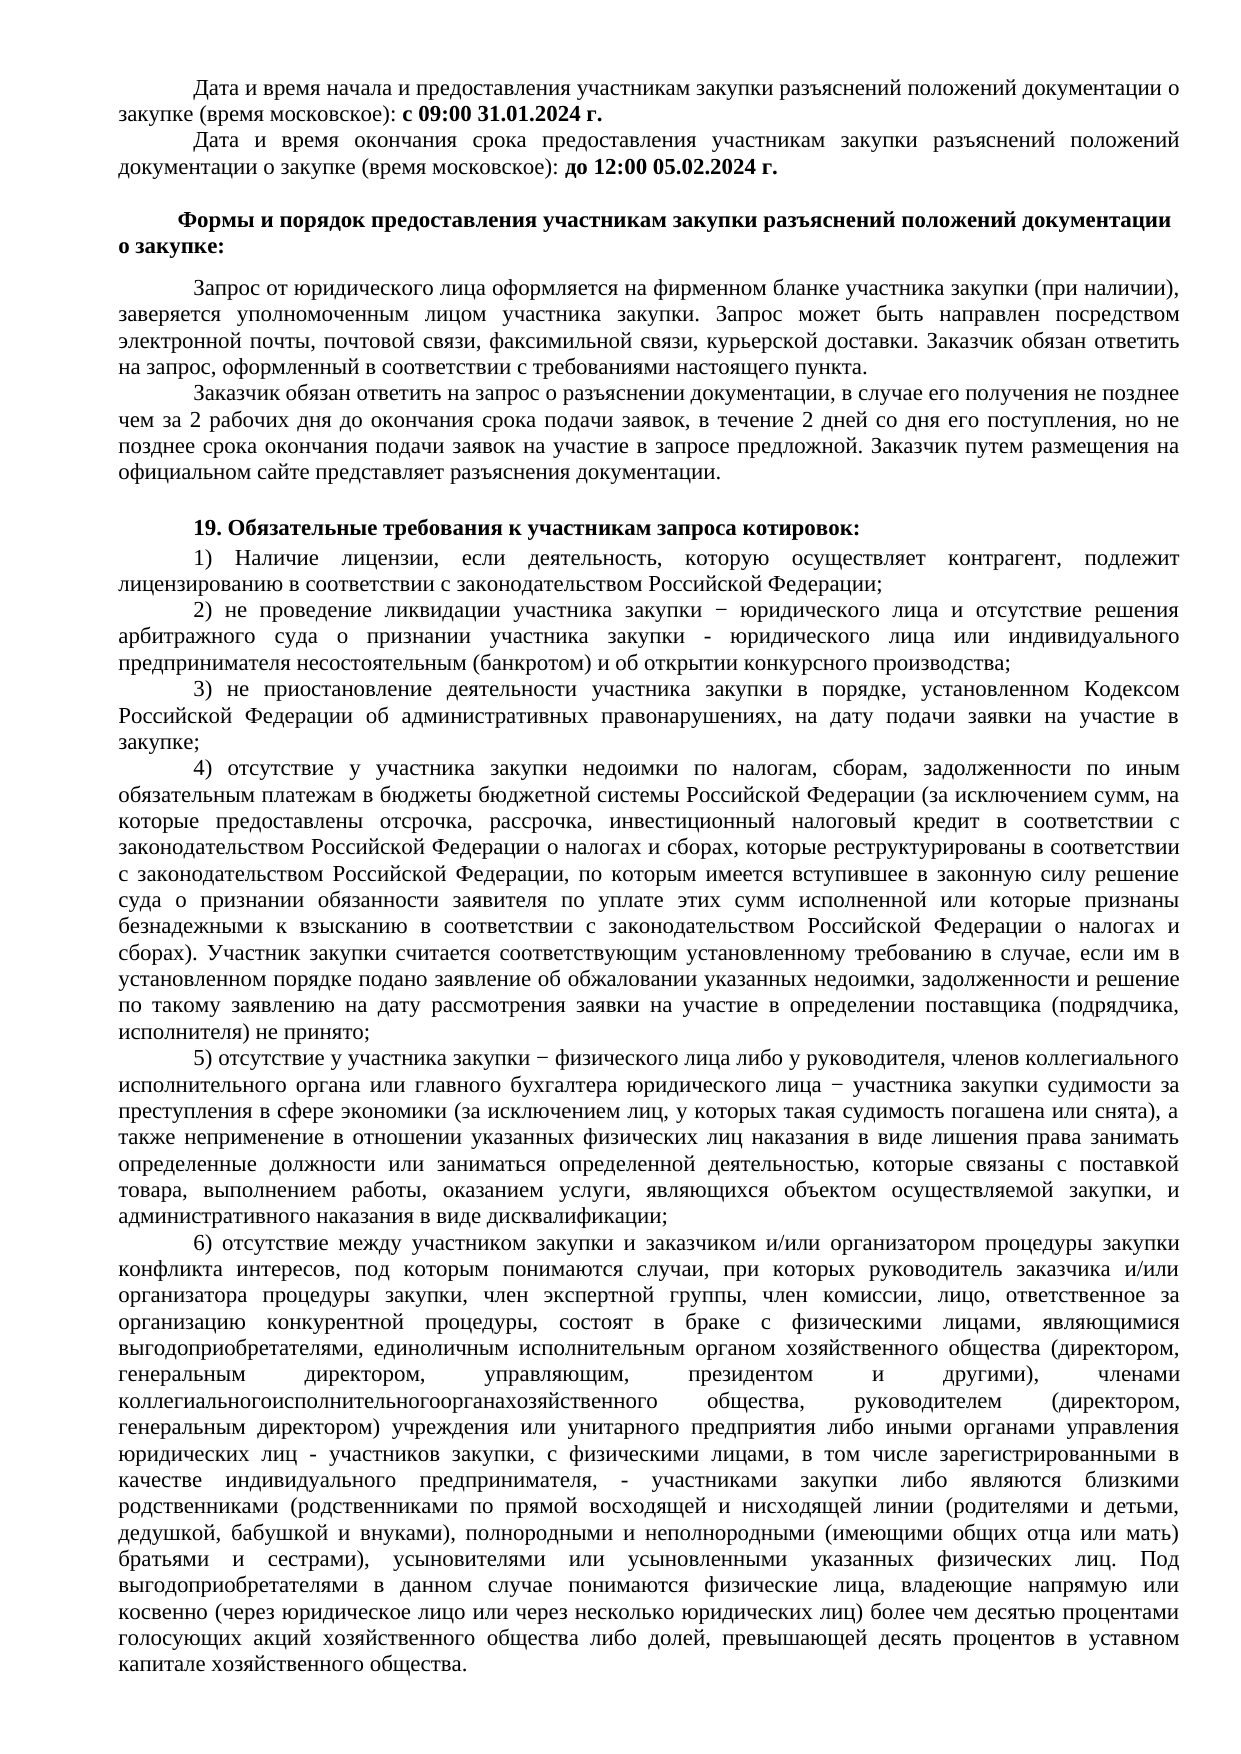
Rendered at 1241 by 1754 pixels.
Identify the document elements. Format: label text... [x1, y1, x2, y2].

text 2) не проведение ликвидации участника закупки − юридического лица и отсутствие решения арбитражного суда о признании участника закупки - юридического лица или индивидуального предпринимателя несостоятельным (банкротом) и об открытии конкурсного производства; [118, 596, 1181, 675]
text 5) отсутствие у участника закупки − физического лица либо у руководителя, членов коллегиального исполнительного органа или главного бухгалтера юридического лица − участника закупки судимости за преступления в сфере экономики (за исключением лиц, у которых такая судимость погашена или снята), а также неприменение в отношении указанных физических лиц наказания в виде лишения права занимать определенные должности или заниматься определенной деятельностью, которые связаны с поставкой товара, выполнением работы, оказанием услуги, являющихся объектом осуществляемой закупки, и административного наказания в виде дисквалификации; [118, 1044, 1181, 1229]
text Формы и порядок предоставления участникам закупки разъяснений положений документации о закупке: [118, 206, 1181, 258]
text 19. Обязательные требования к участникам запроса котировок: [118, 514, 1181, 541]
text Заказчик обязан ответить на запрос о разъяснении документации, в случае его получения не позднее чем за 2 рабочих дня до окончания срока подачи заявок, в течение 2 дней со дня его поступления, но не позднее срока окончания подачи заявок на участие в запросе предложной. Заказчик путем размещения на официальном сайте представляет разъяснения документации. [118, 379, 1181, 485]
text Запрос от юридического лица оформляется на фирменном бланке участника закупки (при наличии), заверяется уполномоченным лицом участника закупки. Запрос может быть направлен посредством электронной почты, почтовой связи, факсимильной связи, курьерской доставки. Заказчик обязан ответить на запрос, оформленный в соответствии с требованиями настоящего пункта. [118, 274, 1181, 379]
text 3) не приостановление деятельности участника закупки в порядке, установленном Кодексом Российской Федерации об административных правонарушениях, на дату подачи заявки на участие в закупке; [118, 675, 1181, 754]
text 1) Наличие лицензии, если деятельность, которую осуществляет контрагент, подлежит лицензированию в соответствии с законодательством Российской Федерации; [118, 543, 1181, 596]
text Дата и время начала и предоставления участникам закупки разъяснений положений документации о закупке (время московское): с 09:00 31.01.2024 г. [118, 74, 1181, 127]
text 4) отсутствие у участника закупки недоимки по налогам, сборам, задолженности по иным обязательным платежам в бюджеты бюджетной системы Российской Федерации (за исключением сумм, на которые предоставлены отсрочка, рассрочка, инвестиционный налоговый кредит в соответствии с законодательством Российской Федерации о налогах и сборах, которые реструктурированы в соответствии с законодательством Российской Федерации, по которым имеется вступившее в законную силу решение суда о признании обязанности заявителя по уплате этих сумм исполненной или которые признаны безнадежными к взысканию в соответствии с законодательством Российской Федерации о налогах и сборах). Участник закупки считается соответствующим установленному требованию в случае, если им в установленном порядке подано заявление об обжаловании указанных недоимки, задолженности и решение по такому заявлению на дату рассмотрения заявки на участие в определении поставщика (подрядчика, исполнителя) не принято; [118, 754, 1181, 1044]
text 6) отсутствие между участником закупки и заказчиком и/или организатором процедуры закупки конфликта интересов, под которым понимаются случаи, при которых руководитель заказчика и/или организатора процедуры закупки, член экспертной группы, член комиссии, лицо, ответственное за организацию конкурентной процедуры, состоят в браке с физическими лицами, являющимися выгодоприобретателями, единоличным исполнительным органом хозяйственного общества (директором, генеральным директором, управляющим, президентом и другими), членами коллегиальногоисполнительногоорганахозяйственного общества, руководителем (директором, генеральным директором) учреждения или унитарного предприятия либо иными органами управления юридических лиц - участников закупки, с физическими лицами, в том числе зарегистрированными в качестве индивидуального предпринимателя, - участниками закупки либо являются близкими родственниками (родственниками по прямой восходящей и нисходящей линии (родителями и детьми, дедушкой, бабушкой и внуками), полнородными и неполнородными (имеющими общих отца или мать) братьями и сестрами), усыновителями или усыновленными указанных физических лиц. Под выгодоприобретателями в данном случае понимаются физические лица, владеющие напрямую или косвенно (через юридическое лицо или через несколько юридических лиц) более чем десятью процентами голосующих акций хозяйственного общества либо долей, превышающей десять процентов в уставном капитале хозяйственного общества. [118, 1229, 1181, 1677]
text Дата и время окончания срока предоставления участникам закупки разъяснений положений документации о закупке (время московское): до 12:00 05.02.2024 г. [118, 127, 1181, 179]
